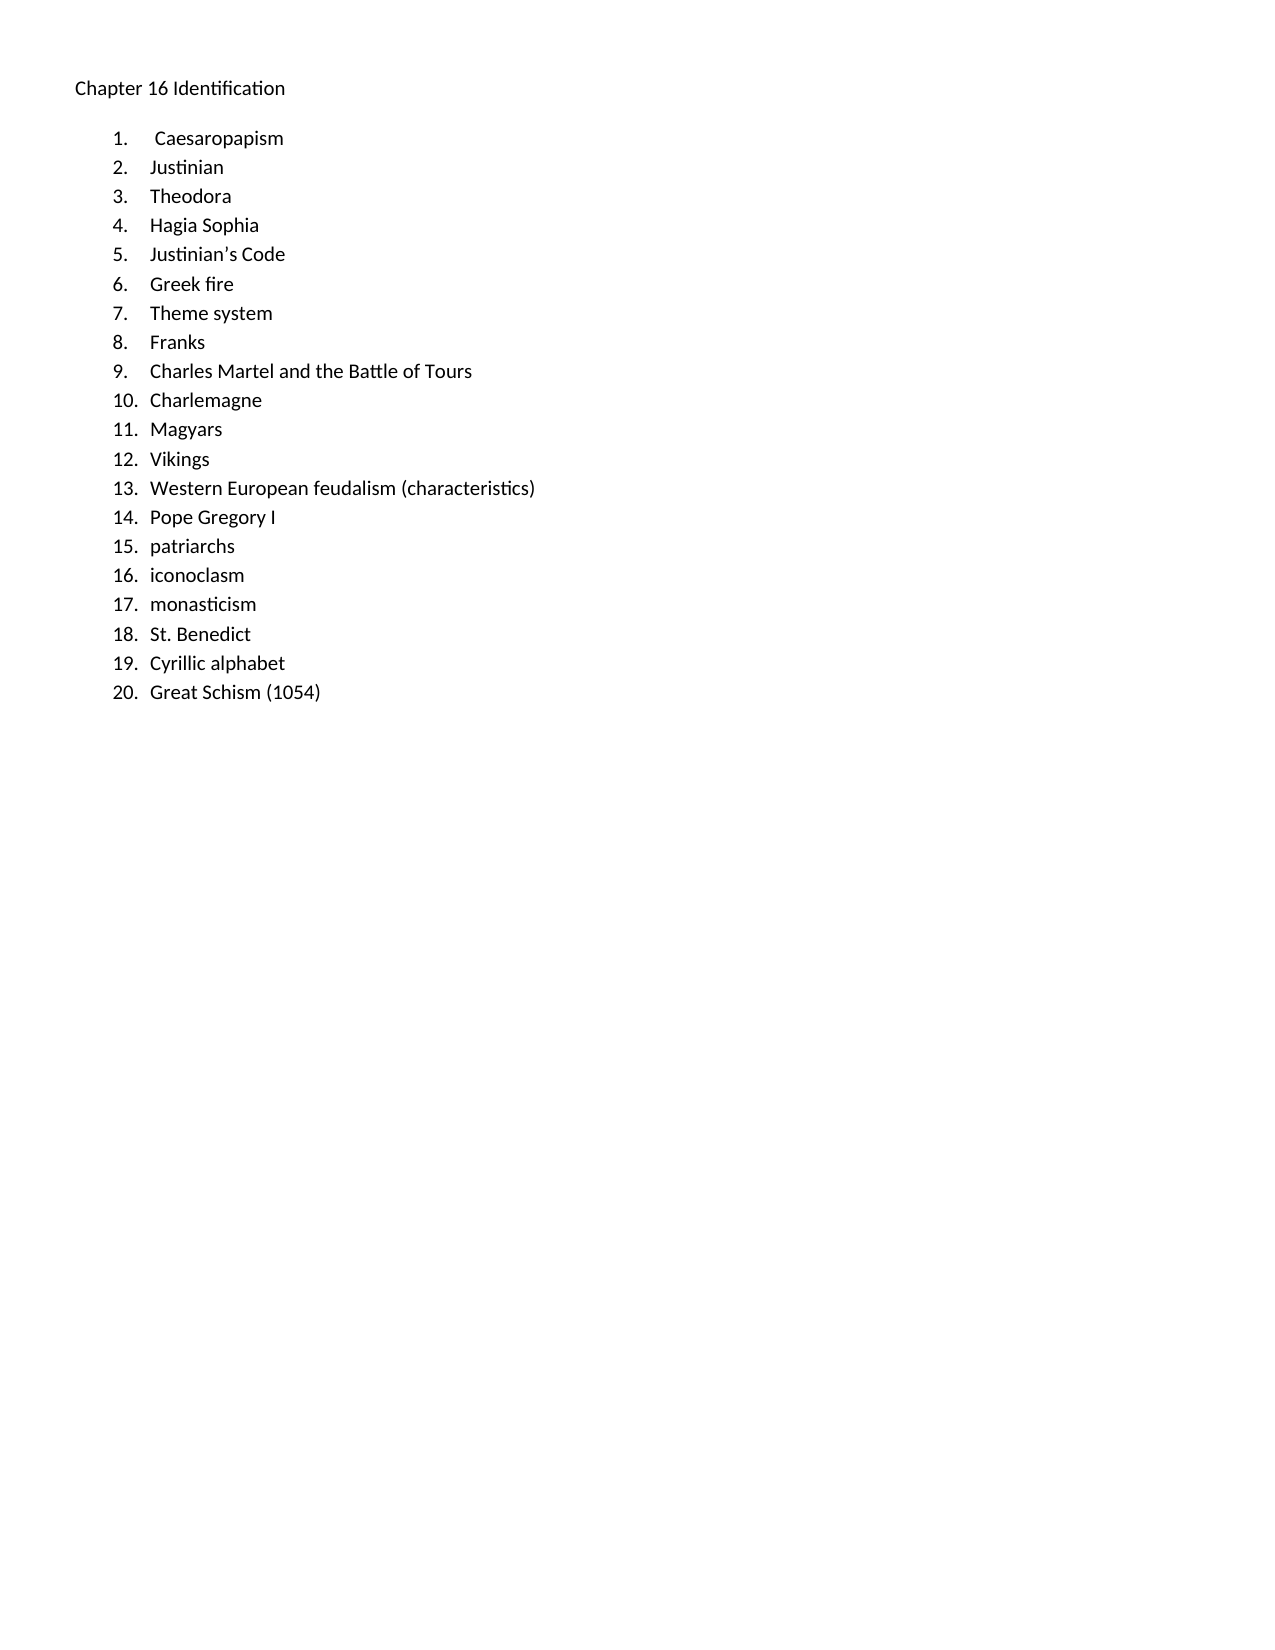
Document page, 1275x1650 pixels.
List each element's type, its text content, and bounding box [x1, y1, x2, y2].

list Franks [112, 329, 1200, 354]
list patriarchs [112, 533, 1200, 559]
list Cyrillic alphabet [112, 650, 1200, 675]
list Justinian [112, 154, 1200, 179]
list monasticism [112, 592, 1200, 617]
list Western European feudalism (characteristics) [112, 475, 1200, 500]
list Great Schism (1054) [112, 679, 1200, 704]
list Vikings [112, 446, 1200, 471]
text Chapter 16 Identification [75, 75, 1200, 100]
list Charlemagne [112, 387, 1200, 413]
list Pope Gregory I [112, 504, 1200, 529]
list Theme system [112, 300, 1200, 325]
list Charles Martel and the Battle of Tours [112, 358, 1200, 384]
list Theodora [112, 183, 1200, 209]
list Hagia Sophia [112, 212, 1200, 238]
list iconoclasm [112, 562, 1200, 588]
list Magyars [112, 417, 1200, 442]
list Greek fire [112, 271, 1200, 296]
list Caesaropapism [112, 125, 1200, 150]
list Justinian’s Code [112, 242, 1200, 267]
list St. Benedict [112, 621, 1200, 646]
